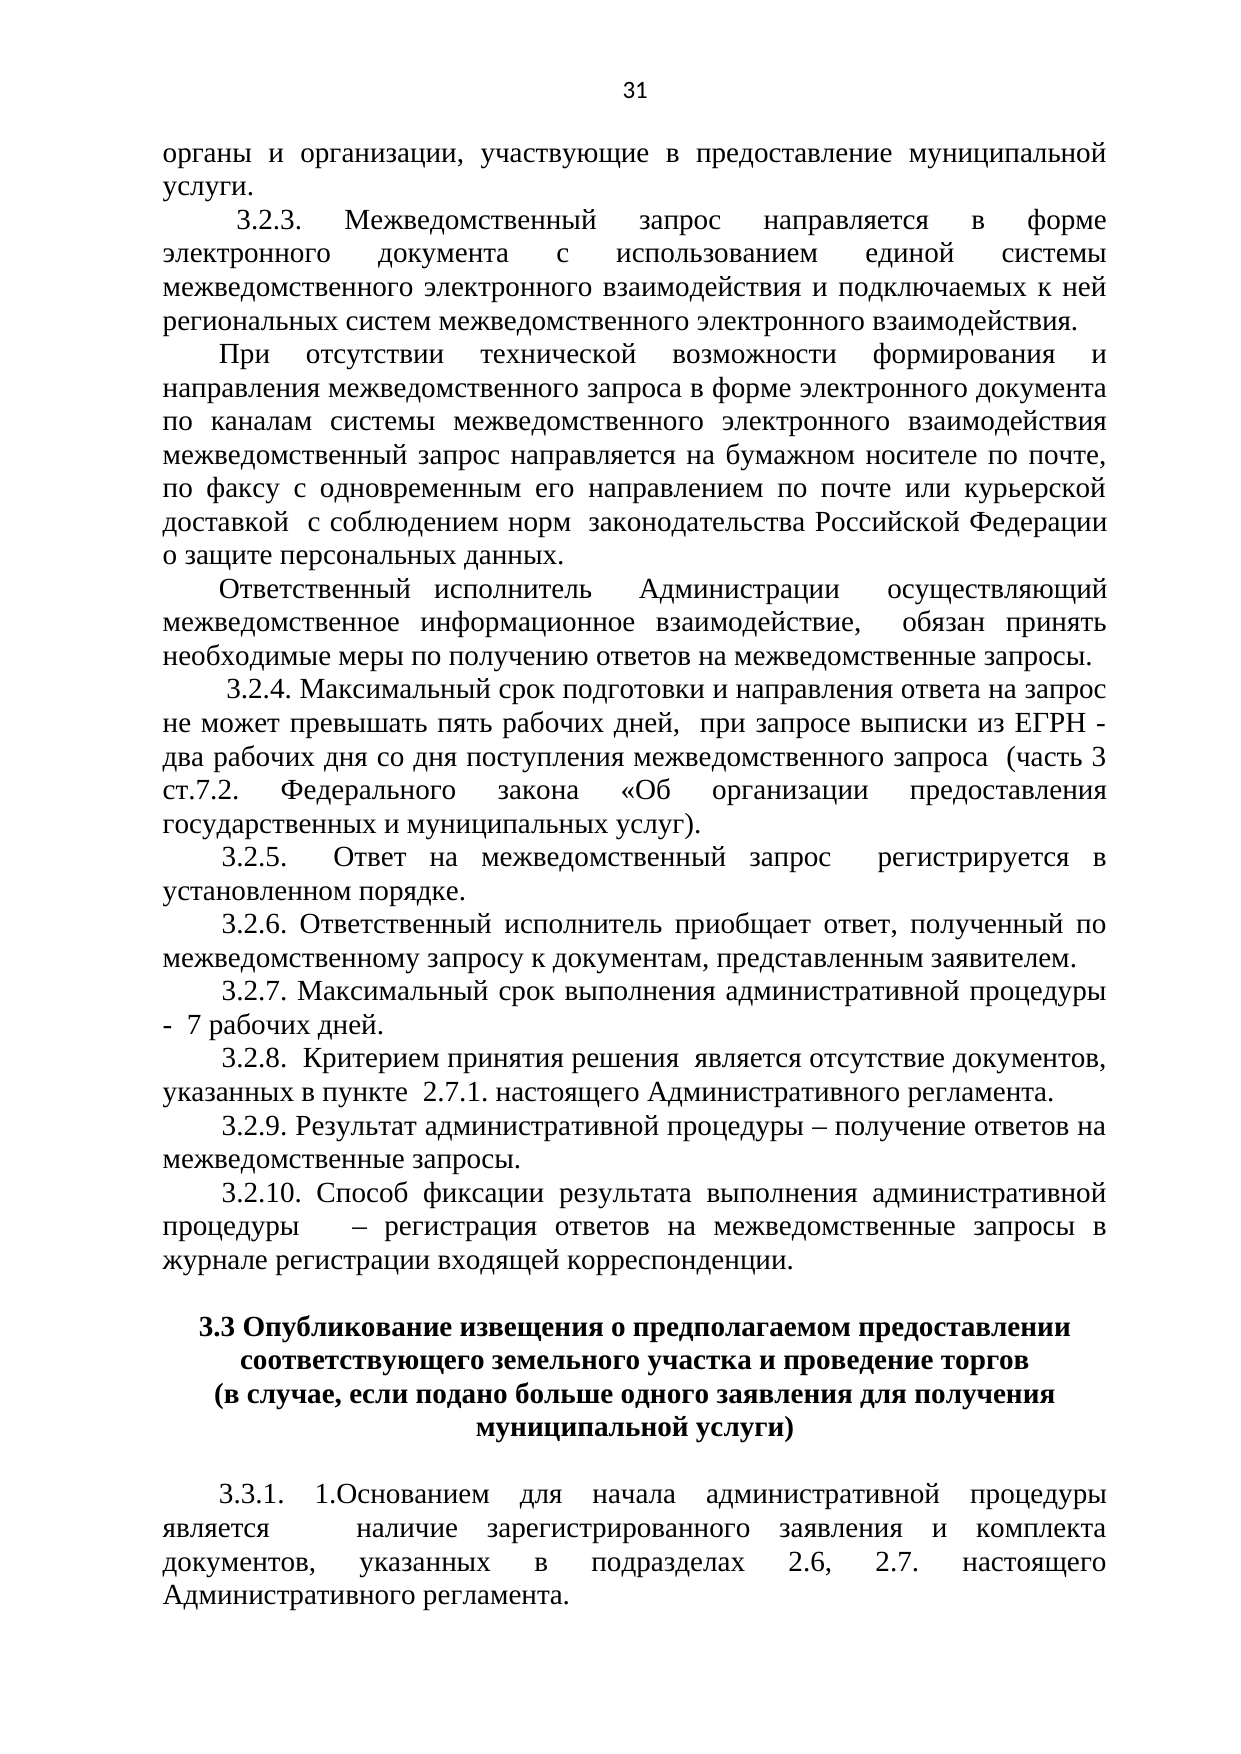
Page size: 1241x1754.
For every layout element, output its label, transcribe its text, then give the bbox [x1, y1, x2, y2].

text 3.2.5. Ответ на межведомственный запрос регистрируется в установленном порядке. [162, 839, 1107, 906]
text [162, 135, 1107, 202]
text муниципальной услуги) [162, 1409, 1107, 1443]
text 3.3 Опубликование извещения о предполагаемом предоставлении соответствующего земельного участка и проведение торгов [162, 1309, 1107, 1376]
text 3.2.7. Максимальный срок выполнения административной процедуры - 7 рабочих дней. [162, 973, 1107, 1041]
text 3.2.9. Результат административной процедуры – получение ответов на межведомственные запросы. [162, 1108, 1107, 1175]
text 3.2.6. Ответственный исполнитель приобщает ответ, полученный по межведомственному запросу к документам, представленным заявителем. [162, 906, 1107, 973]
text Ответственный исполнитель Администрации осуществляющий межведомственное информационное взаимодействие, обязан принять необходимые меры по получению ответов на межведомственные запросы. [162, 571, 1107, 672]
text 3.2.8. Критерием принятия решения является отсутствие документов, указанных в пункте 2.7.1. настоящего Административного регламента. [162, 1041, 1107, 1108]
text 3.3.1. 1.Основанием для начала административной процедуры является наличие зарегистрированного заявления и комплекта документов, указанных в подразделах 2.6, 2.7. настоящего Административного регламента. [162, 1477, 1107, 1611]
text 3.2.4. Максимальный срок подготовки и направления ответа на запрос не может превышать пять рабочих дней, при запросе выписки из ЕГРН - два рабочих дня со дня поступления межведомственного запроса (часть 3 ст.7.2. Федерального закона «Об организации предоставления государственных и муниципальных услуг). [162, 672, 1107, 839]
text (в случае, если подано больше одного заявления для получения [162, 1376, 1107, 1409]
text 3.2.10. Способ фиксации результата выполнения административной процедуры – регистрация ответов на межведомственные запросы в журнале регистрации входящей корреспонденции. [162, 1175, 1107, 1275]
text При отсутствии технической возможности формирования и направления межведомственного запроса в форме электронного документа по каналам системы межведомственного электронного взаимодействия межведомственный запрос направляется на бумажном носителе по почте, по факсу с одновременным его направлением по почте или курьерской доставкой с соблюдением норм законодательства Российской Федерации о защите персональных данных. [162, 336, 1107, 571]
text 3.2.3. Межведомственный запрос направляется в форме электронного документа с использованием единой системы межведомственного электронного взаимодействия и подключаемых к ней региональных систем межведомственного электронного взаимодействия. [162, 202, 1107, 336]
